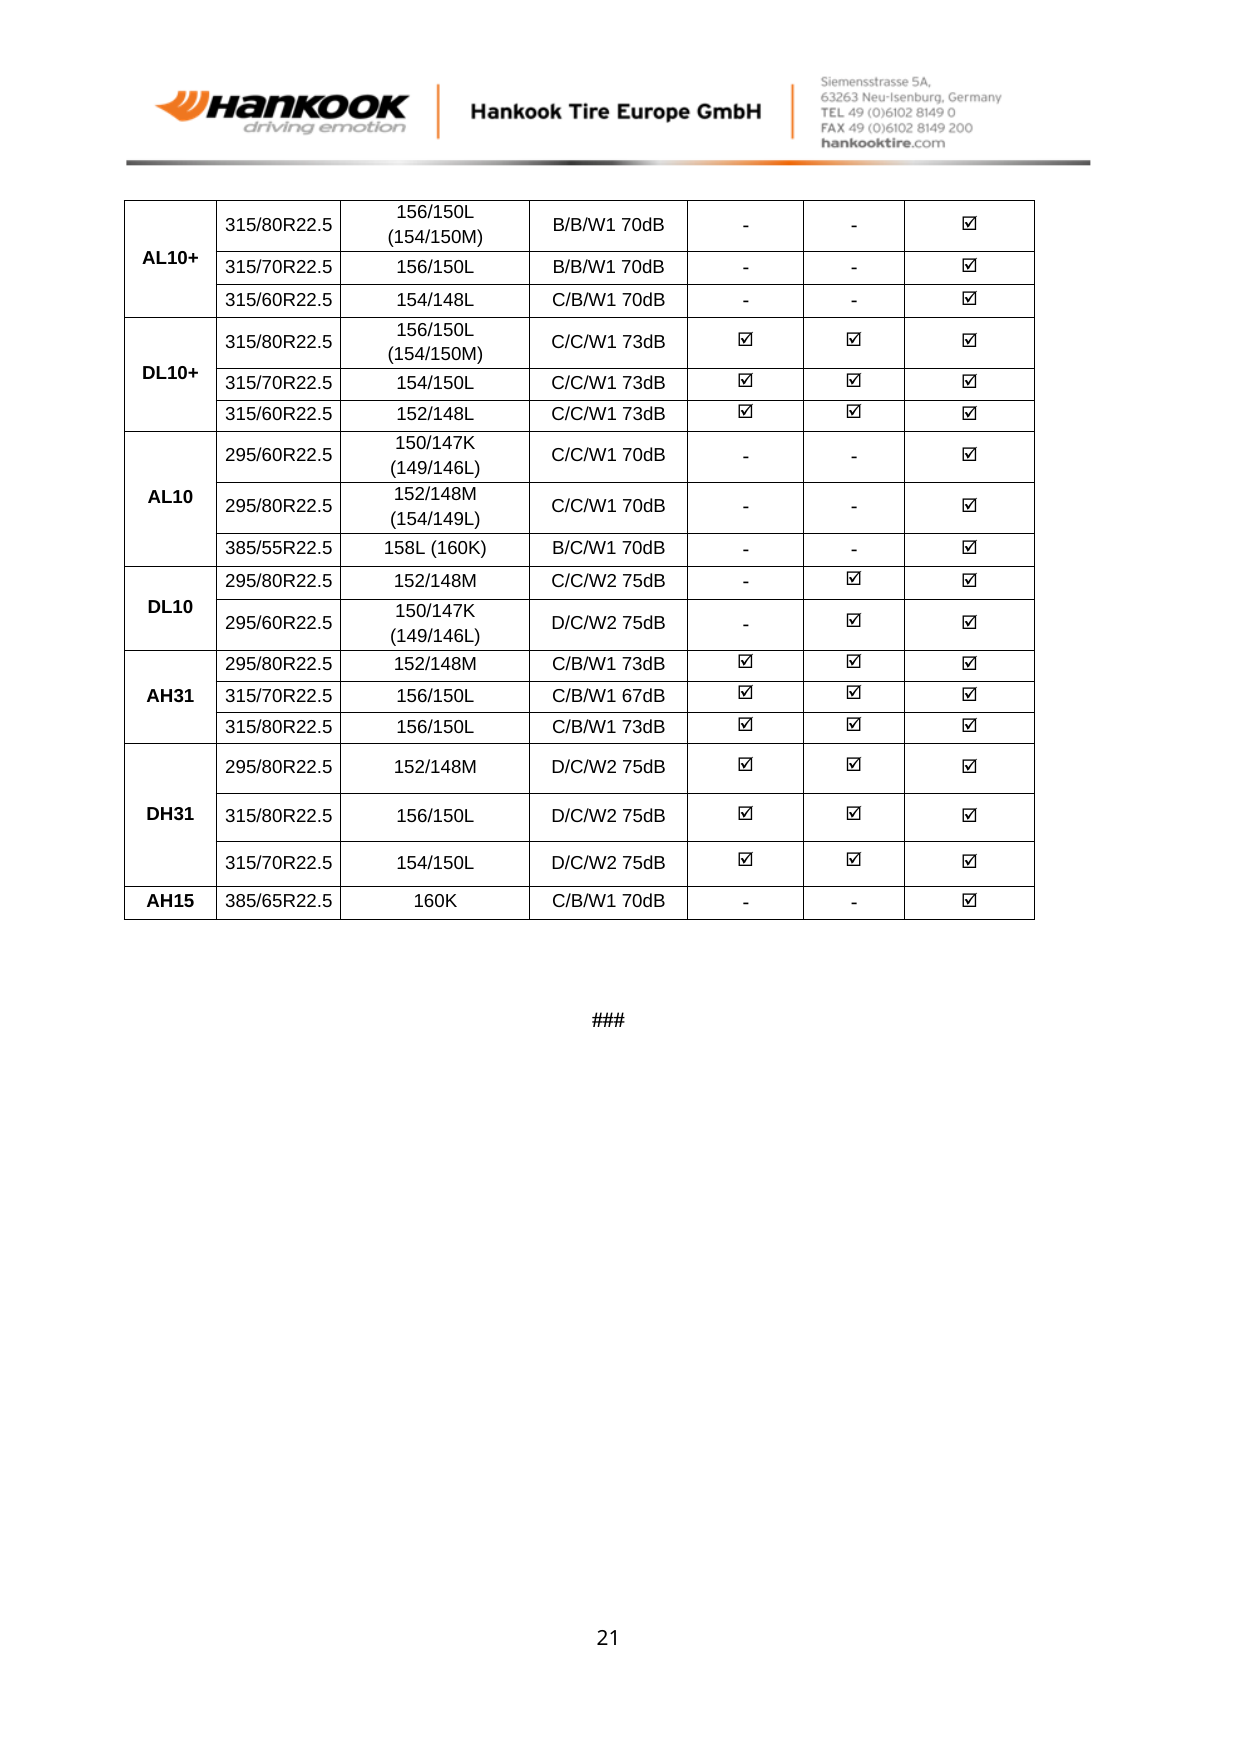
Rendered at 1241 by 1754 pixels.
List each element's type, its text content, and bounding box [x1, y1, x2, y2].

table_cell [688, 842, 803, 886]
table_cell [905, 483, 1034, 533]
table_cell [905, 369, 1034, 399]
table_cell C/C/W1 73dB [530, 318, 687, 368]
table_cell 150/147K (149/146L) [341, 600, 529, 649]
table_cell - [688, 252, 803, 284]
table_cell 156/150L [341, 713, 529, 743]
table_cell - [804, 432, 904, 482]
table_cell [804, 682, 904, 712]
table_cell 315/80R22.5 [217, 713, 340, 743]
table_cell [804, 651, 904, 681]
table_cell [905, 401, 1034, 431]
table_cell 295/80R22.5 [217, 744, 340, 793]
table_cell C/B/W1 73dB [530, 713, 687, 743]
table_cell [804, 600, 904, 649]
table_cell - [688, 567, 803, 599]
table_cell DL10 [125, 567, 216, 649]
table_cell 295/60R22.5 [217, 432, 340, 482]
table_cell 315/80R22.5 [217, 318, 340, 368]
table_cell [688, 794, 803, 841]
table_cell [804, 744, 904, 793]
table_cell DL10+ [125, 318, 216, 431]
table_cell - [688, 600, 803, 649]
table_cell [804, 794, 904, 841]
table_cell 160K [341, 887, 529, 919]
table_cell 295/80R22.5 [217, 483, 340, 533]
table_cell [688, 369, 803, 399]
table_cell B/C/W1 70dB [530, 534, 687, 566]
table_cell 156/150L [341, 252, 529, 284]
table_cell D/C/W2 75dB [530, 744, 687, 793]
table_cell [804, 567, 904, 599]
table_cell [688, 651, 803, 681]
table_cell D/C/W2 75dB [530, 842, 687, 886]
table_cell 156/150L [341, 794, 529, 841]
table_cell 385/65R22.5 [217, 887, 340, 919]
table_cell C/B/W1 70dB [530, 285, 687, 317]
table_cell - [804, 534, 904, 566]
table_cell [905, 713, 1034, 743]
table_cell 315/70R22.5 [217, 682, 340, 712]
table_cell AL10+ [125, 201, 216, 317]
table_cell 315/60R22.5 [217, 285, 340, 317]
table_cell 315/60R22.5 [217, 401, 340, 431]
table_cell C/C/W1 70dB [530, 483, 687, 533]
table_cell 158L (160K) [341, 534, 529, 566]
table_cell 154/150L [341, 369, 529, 399]
table_cell [905, 318, 1034, 368]
table_cell C/C/W1 73dB [530, 401, 687, 431]
table_cell - [804, 252, 904, 284]
table_cell [905, 567, 1034, 599]
table_cell - [804, 483, 904, 533]
table_cell 152/148L [341, 401, 529, 431]
table_cell C/C/W1 70dB [530, 432, 687, 482]
table_cell [905, 651, 1034, 681]
table_cell D/C/W2 75dB [530, 794, 687, 841]
table_cell 315/70R22.5 [217, 842, 340, 886]
table_cell 315/70R22.5 [217, 369, 340, 399]
table_cell [905, 285, 1034, 317]
table_cell - [688, 887, 803, 919]
text ### [124, 1007, 1092, 1032]
table_cell 315/80R22.5 [217, 794, 340, 841]
table_cell 385/55R22.5 [217, 534, 340, 566]
table_cell [905, 252, 1034, 284]
table_cell D/C/W2 75dB [530, 600, 687, 649]
table_cell 295/60R22.5 [217, 600, 340, 649]
table_cell - [688, 483, 803, 533]
table_cell C/C/W1 73dB [530, 369, 687, 399]
table_cell AH15 [125, 887, 216, 919]
table_cell - [688, 432, 803, 482]
table_cell [905, 432, 1034, 482]
table_cell [905, 534, 1034, 566]
table_cell 315/70R22.5 [217, 252, 340, 284]
table_cell [905, 600, 1034, 649]
picture [124, 73, 1093, 168]
table_cell [905, 794, 1034, 841]
table_cell [688, 713, 803, 743]
table_cell [688, 744, 803, 793]
table_cell C/B/W1 73dB [530, 651, 687, 681]
table_cell [905, 842, 1034, 886]
table_cell - [688, 534, 803, 566]
table_cell [905, 887, 1034, 919]
table_cell [804, 369, 904, 399]
table_cell B/B/W1 70dB [530, 252, 687, 284]
table_cell - [688, 201, 803, 251]
table_cell 295/80R22.5 [217, 651, 340, 681]
table_cell [804, 318, 904, 368]
table_cell C/B/W1 70dB [530, 887, 687, 919]
table_cell 150/147K (149/146L) [341, 432, 529, 482]
table_cell [804, 713, 904, 743]
table_cell [905, 682, 1034, 712]
table_cell [905, 201, 1034, 251]
table_cell [905, 744, 1034, 793]
table_cell 154/150L [341, 842, 529, 886]
table_cell B/B/W1 70dB [530, 201, 687, 251]
table_cell - [688, 285, 803, 317]
table_cell [688, 318, 803, 368]
table_cell [688, 682, 803, 712]
table_cell 152/148M [341, 744, 529, 793]
table_cell AH31 [125, 651, 216, 743]
table_cell 152/148M [341, 651, 529, 681]
table_cell [804, 842, 904, 886]
table_cell C/C/W2 75dB [530, 567, 687, 599]
table_cell DH31 [125, 744, 216, 886]
table_cell 156/150L [341, 682, 529, 712]
table_cell [804, 401, 904, 431]
table_cell [688, 401, 803, 431]
table_cell AL10 [125, 432, 216, 566]
table_cell 156/150L (154/150M) [341, 318, 529, 368]
table_cell 295/80R22.5 [217, 567, 340, 599]
table_cell C/B/W1 67dB [530, 682, 687, 712]
table_cell 156/150L (154/150M) [341, 201, 529, 251]
table_cell 152/148M (154/149L) [341, 483, 529, 533]
table_cell 154/148L [341, 285, 529, 317]
table_cell - [804, 285, 904, 317]
table_cell - [804, 887, 904, 919]
table_cell 315/80R22.5 [217, 201, 340, 251]
table_cell 152/148M [341, 567, 529, 599]
table_cell - [804, 201, 904, 251]
